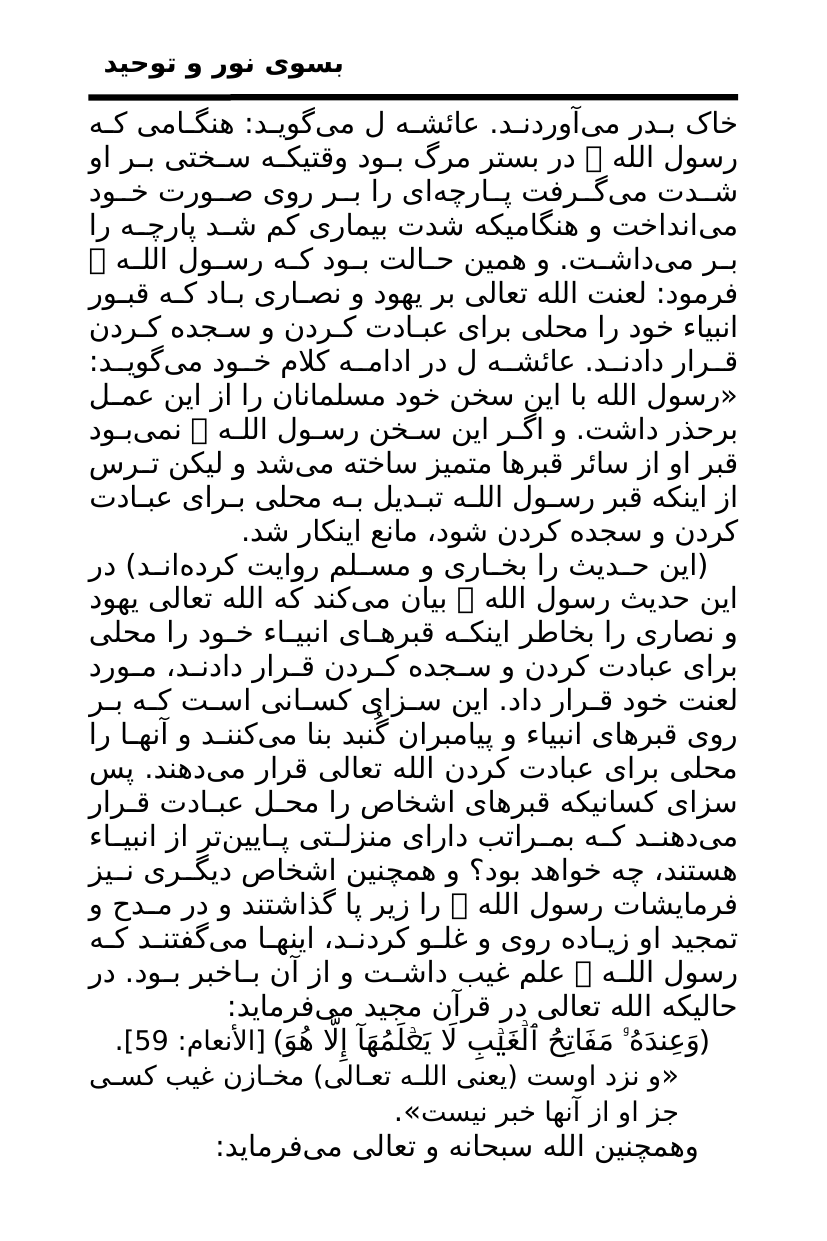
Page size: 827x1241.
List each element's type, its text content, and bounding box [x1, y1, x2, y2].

text (این حدیث را بخاری و مسلم روایت کرده‌اند) در این حدیث رسول الله بیان می‌کند که الله تعالی یهود و نصاری را بخاطر اینکه قبرهای انبیاء خود را محلی برای عبادت کردن و سجده کردن قرار دادند، مورد لعنت خود قرار داد. این سزای کسانی است که بر روی قبرهای انبیاء و پیامبران گُنبد بنا می‌کنند و آنها را محلی برای عبادت کردن الله تعالی قرار می‌دهند. پس سزای کسانیکه قبرهای اشخاص را محل عبادت قرار می‌دهند که بمراتب دارای منزلتی پایین‌تر از انبیاء هستند، چه خواهد بود؟ و همچنین اشخاص دیگری نیز فرمایشات رسول الله را زیر پا گذاشتند و در مدح و تمجید او زیاده روی و غلو کردند، اینها می‌گفتند که رسول الله علم غیب داشت و از آن باخبر بود. در حالیکه الله تعالی در قرآن مجید می‌فرماید: [89, 548, 738, 1023]
text «و نزد اوست (یعنی الله تعالی) مخازن غیب کسی جز او از آنها خبر نیست». [89, 1058, 679, 1128]
text وهمچنین الله سبحانه و تعالی می‌فرماید: [89, 1129, 738, 1163]
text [89, 106, 738, 548]
text ﴿وَعِندَهُۥ مَفَاتِحُ ٱلۡغَيۡبِ لَا يَعۡلَمُهَآ إِلَّا هُوَ﴾ [الأنعام: 59]. [89, 1023, 738, 1057]
